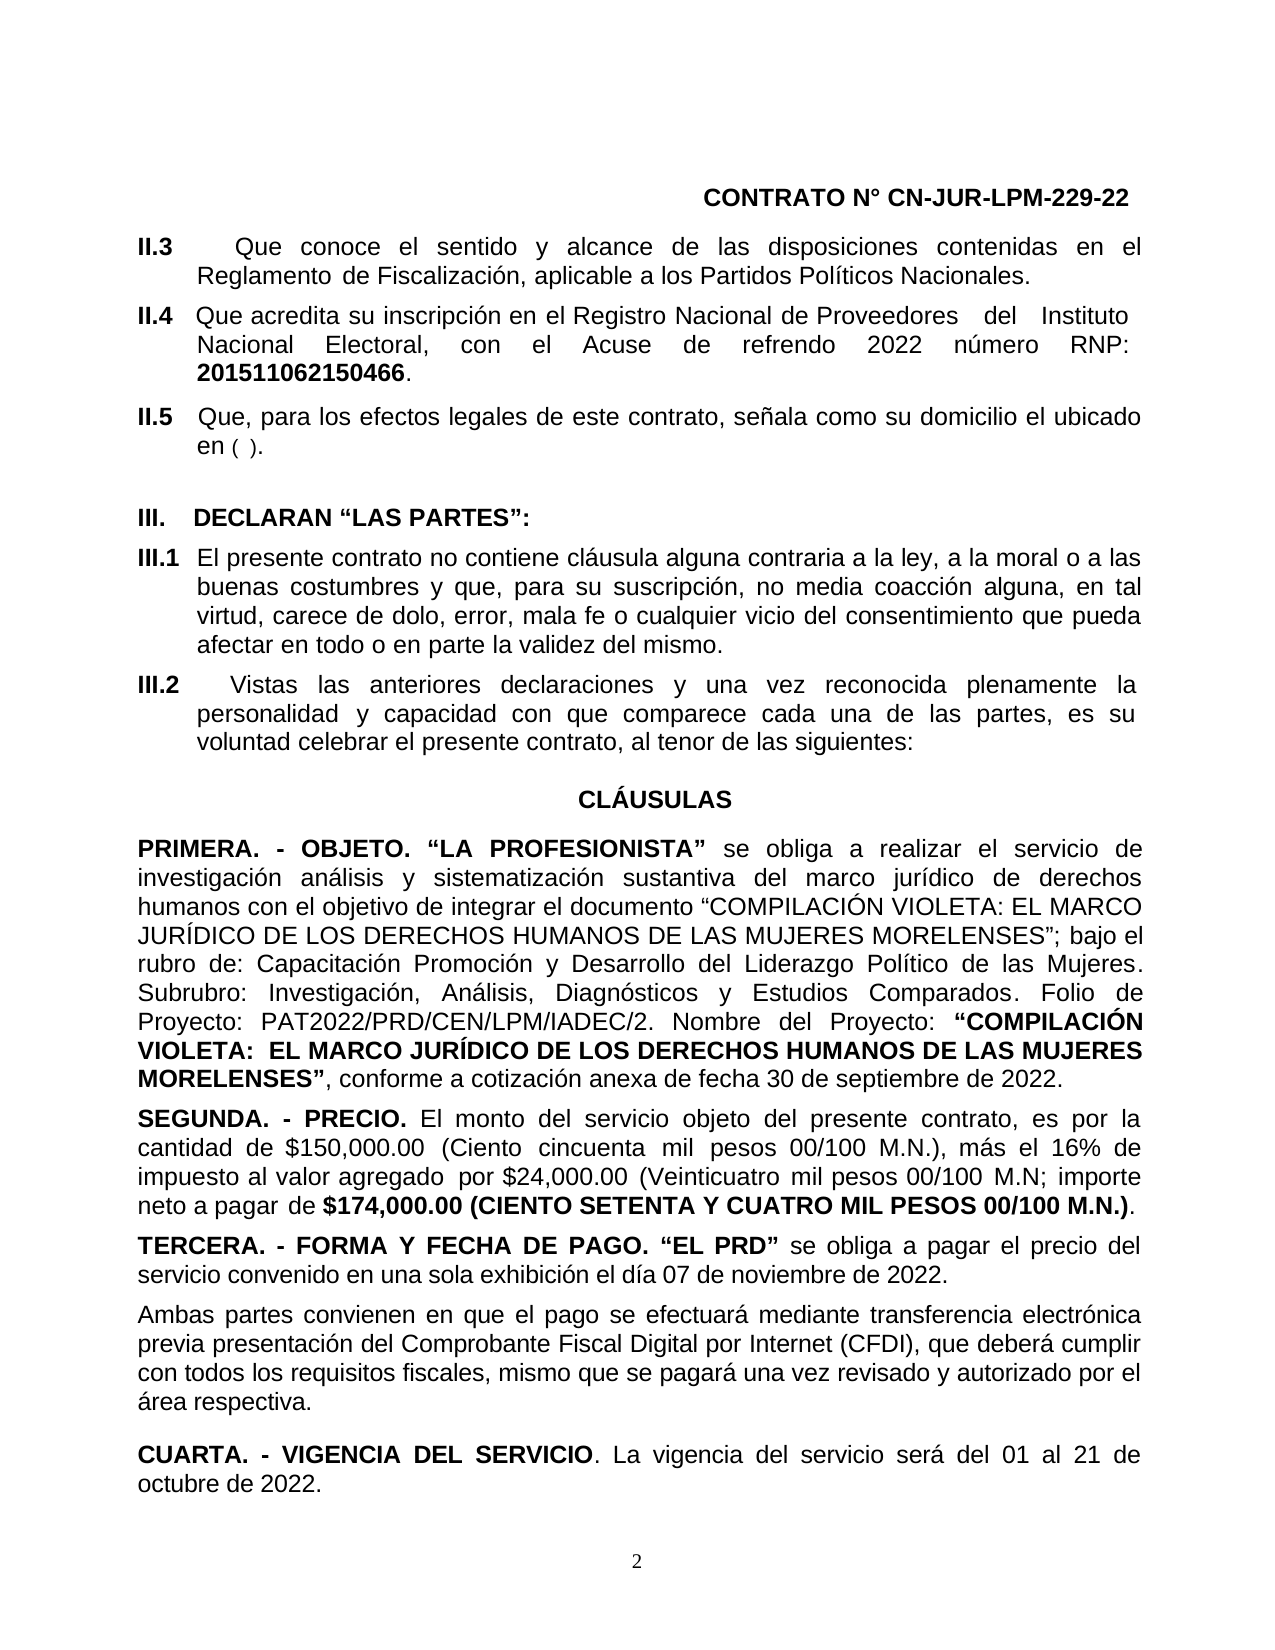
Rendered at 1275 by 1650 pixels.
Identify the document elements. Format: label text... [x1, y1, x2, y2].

text SEGUNDA. - PRECIO. El monto del servicio objeto del presente contrato, es por la cantidad de $150,000.00 (Ciento cincuenta mil pesos 00/100 M.N.), más el 16% de impuesto al valor agregado por $24,000.00 (Veinticuatro mil pesos 00/100 M.N; importe neto a pagar de $174,000.00 (CIENTO SETENTA Y CUATRO MIL PESOS 00/100 M.N.). [137, 1104, 1142, 1219]
text III.2 Vistas las anteriores declaraciones y una vez reconocida plenamente la personalidad y capacidad con que comparece cada una de las partes, es su voluntad celebrar el presente contrato, al tenor de las siguientes: [137, 670, 1136, 756]
text TERCERA. - FORMA Y FECHA DE PAGO. “EL PRD” se obliga a pagar el precio del servicio convenido en una sola exhibición el día 07 de noviembre de 2022. [137, 1231, 1142, 1288]
text II.3 Que conoce el sentido y alcance de las disposiciones contenidas en el Reglamento de Fiscalización, aplicable a los Partidos Políticos Nacionales. [137, 232, 1142, 289]
text III. DECLARAN “LAS PARTES”: [137, 503, 669, 532]
text II.5 Que, para los efectos legales de este contrato, señala como su domicilio el ubicado en ( ). [137, 402, 1142, 460]
text CUARTA. - VIGENCIA DEL SERVICIO. La vigencia del servicio será del 01 al 21 de octubre de 2022. [137, 1440, 1141, 1497]
text III.1 El presente contrato no contiene cláusula alguna contraria a la ley, a la moral o a las buenas costumbres y que, para su suscripción, no media coacción alguna, en tal virtud, carece de dolo, error, mala fe o cualquier vicio del consentimiento que pueda afectar en todo o en parte la validez del mismo. [137, 543, 1142, 658]
text PRIMERA. - OBJETO. “LA PROFESIONISTA” se obliga a realizar el servicio de investigación análisis y sistematización sustantiva del marco jurídico de derechos humanos con el objetivo de integrar el documento “COMPILACIÓN VIOLETA: EL MARCO JURÍDICO DE LOS DERECHOS HUMANOS DE LAS MUJERES MORELENSES”; bajo el rubro de: Capacitación Promoción y Desarrollo del Liderazgo Político de las Mujeres. Subrubro: Investigación, Análisis, Diagnósticos y Estudios Comparados. Folio de Proyecto: PAT2022/PRD/CEN/LPM/IADEC/2. Nombre del Proyecto: “COMPILACIÓN VIOLETA: EL MARCO JURÍDICO DE LOS DERECHOS HUMANOS DE LAS MUJERES MORELENSES”, conforme a cotización anexa de fecha 30 de septiembre de 2022. [137, 834, 1144, 1093]
text II.4 Que acredita su inscripción en el Registro Nacional de Proveedores del Instituto Nacional Electoral, con el Acuse de refrendo 2022 número RNP: 201511062150466. [137, 301, 1129, 387]
text CLÁUSULAS [567, 785, 743, 813]
text Ambas partes convienen en que el pago se efectuará mediante transferencia electrónica previa presentación del Comprobante Fiscal Digital por Internet (CFDI), que deberá cumplir con todos los requisitos fiscales, mismo que se pagará una vez revisado y autorizado por el área respectiva. [137, 1300, 1142, 1415]
